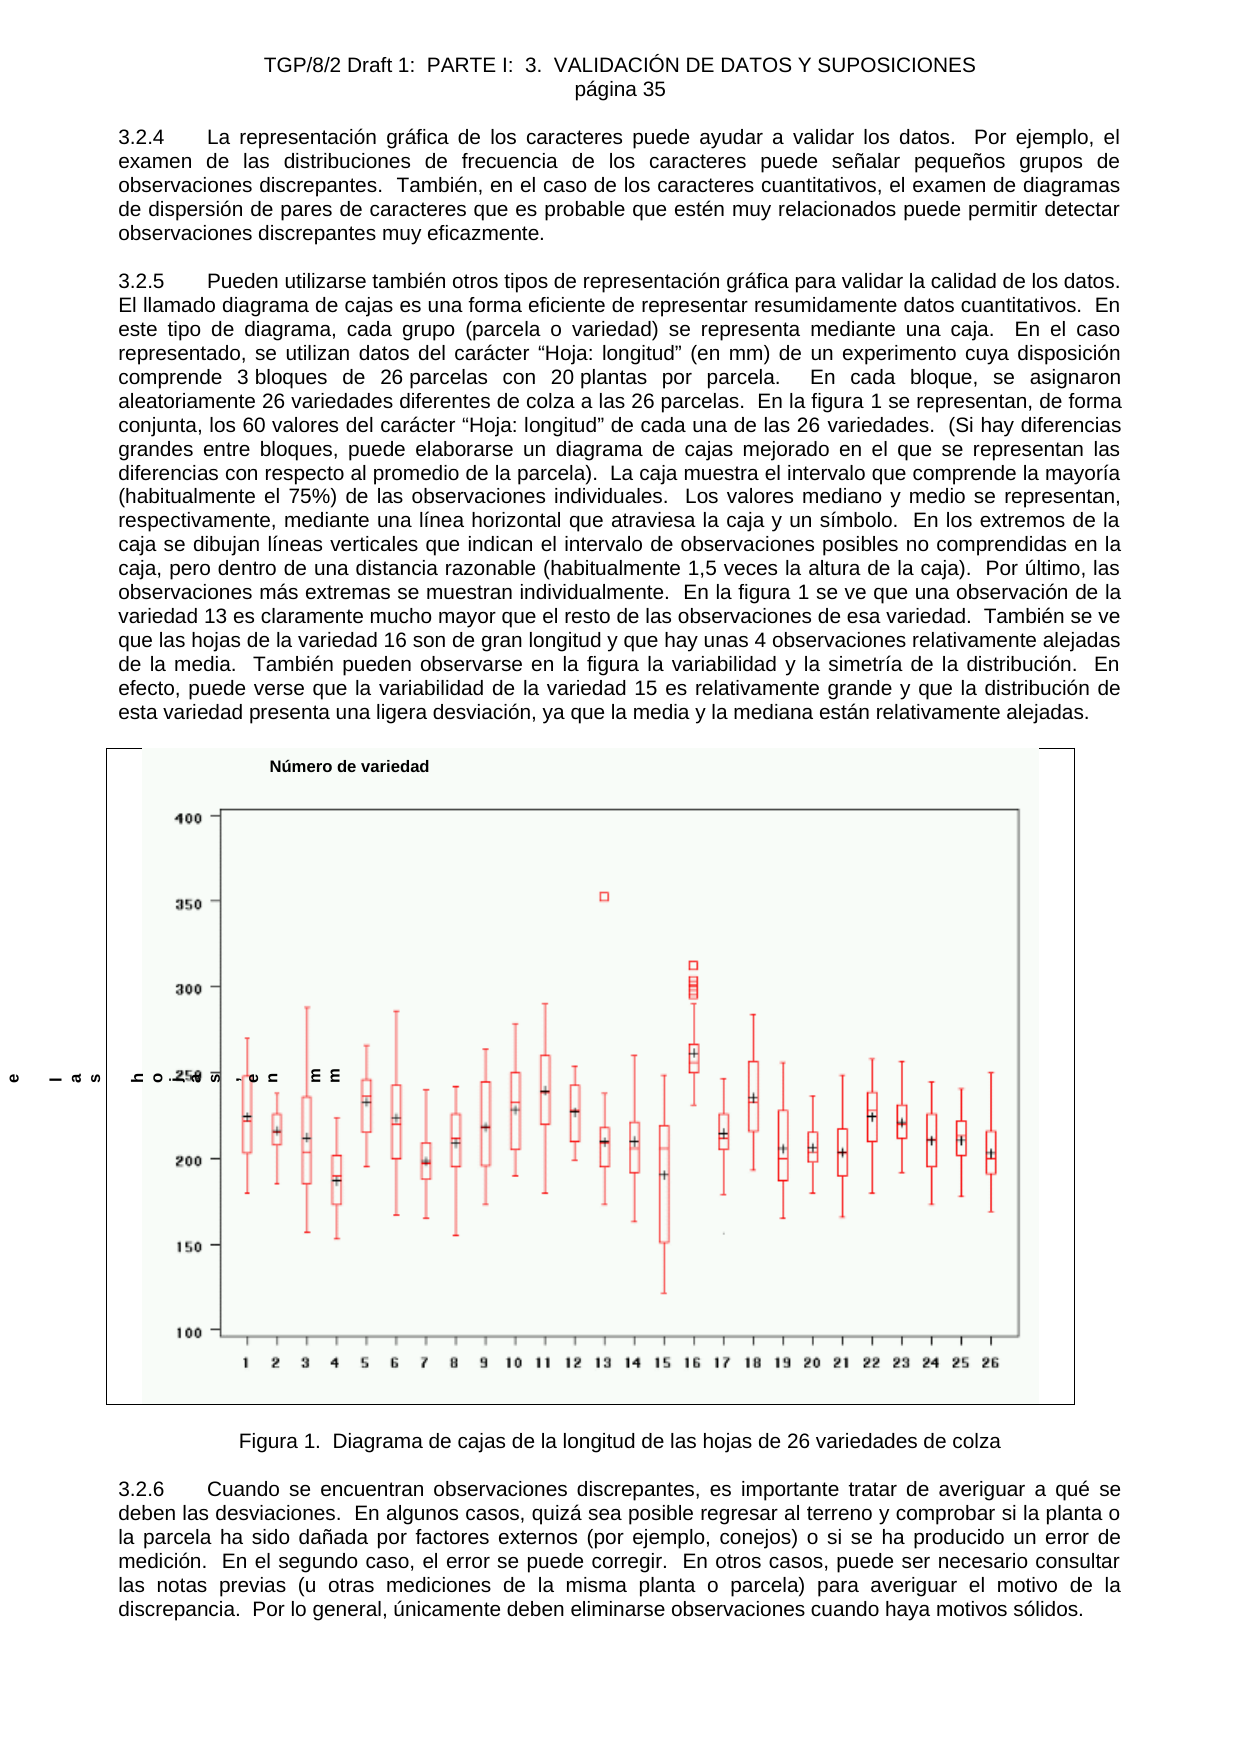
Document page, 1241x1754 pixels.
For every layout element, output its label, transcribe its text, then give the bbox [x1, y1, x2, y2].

table_header [107, 749, 142, 1404]
text 3.2.4 La representación gráfica de los caracteres puede ayudar a validar los datos. Por ejemplo, el examen de las distribuciones de frecuencia de los caracteres puede señalar pequeños grupos de observaciones discrepantes. También, en el caso de los caracteres cuantitativos, el examen de diagramas de dispersión de pares de caracteres que es probable que estén muy relacionados puede permitir detectar observaciones discrepantes muy eficazmente. [118, 125, 1122, 245]
table_header [1039, 749, 1074, 1404]
text 3.2.6 Cuando se encuentran observaciones discrepantes, es importante tratar de averiguar a qué se deben las desviaciones. En algunos casos, quizá sea posible regresar al terreno y comprobar si la planta o la parcela ha sido dañada por factores externos (por ejemplo, conejos) o si se ha producido un error de medición. En el segundo caso, el error se puede corregir. En otros casos, puede ser necesario consultar las notas previas (u otras mediciones de la misma planta o parcela) para averiguar el motivo de la discrepancia. Por lo general, únicamente deben eliminarse observaciones cuando haya motivos sólidos. [118, 1477, 1122, 1620]
text Figura 1. Diagrama de cajas de la longitud de las hojas de 26 variedades de colza [118, 1429, 1122, 1453]
text 3.2.5 Pueden utilizarse también otros tipos de representación gráfica para validar la calidad de los datos. El llamado diagrama de cajas es una forma eficiente de representar resumidamente datos cuantitativos. En este tipo de diagrama, cada grupo (parcela o variedad) se representa mediante una caja. En el caso representado, se utilizan datos del carácter “Hoja: longitud” (en mm) de un experimento cuya disposición comprende 3 bloques de 26 parcelas con 20 plantas por parcela. En cada bloque, se asignaron aleatoriamente 26 variedades diferentes de colza a las 26 parcelas. En la figura 1 se representan, de forma conjunta, los 60 valores del carácter “Hoja: longitud” de cada una de las 26 variedades. (Si hay diferencias grandes entre bloques, puede elaborarse un diagrama de cajas mejorado en el que se representan las diferencias con respecto al promedio de la parcela). La caja muestra el intervalo que comprende la mayoría (habitualmente el 75%) de las observaciones individuales. Los valores mediano y medio se representan, respectivamente, mediante una línea horizontal que atraviesa la caja y un símbolo. En los extremos de la caja se dibujan líneas verticales que indican el intervalo de observaciones posibles no comprendidas en la caja, pero dentro de una distancia razonable (habitualmente 1,5 veces la altura de la caja). Por último, las observaciones más extremas se muestran individualmente. En la figura 1 se ve que una observación de la variedad 13 es claramente mucho mayor que el resto de las observaciones de esa variedad. También se ve que las hojas de la variedad 16 son de gran longitud y que hay unas 4 observaciones relativamente alejadas de la media. También pueden observarse en la figura la variabilidad y la simetría de la distribución. En efecto, puede verse que la variabilidad de la variedad 15 es relativamente grande y que la distribución de esta variedad presenta una ligera desviación, ya que la media y la mediana están relativamente alejadas. [118, 269, 1122, 724]
